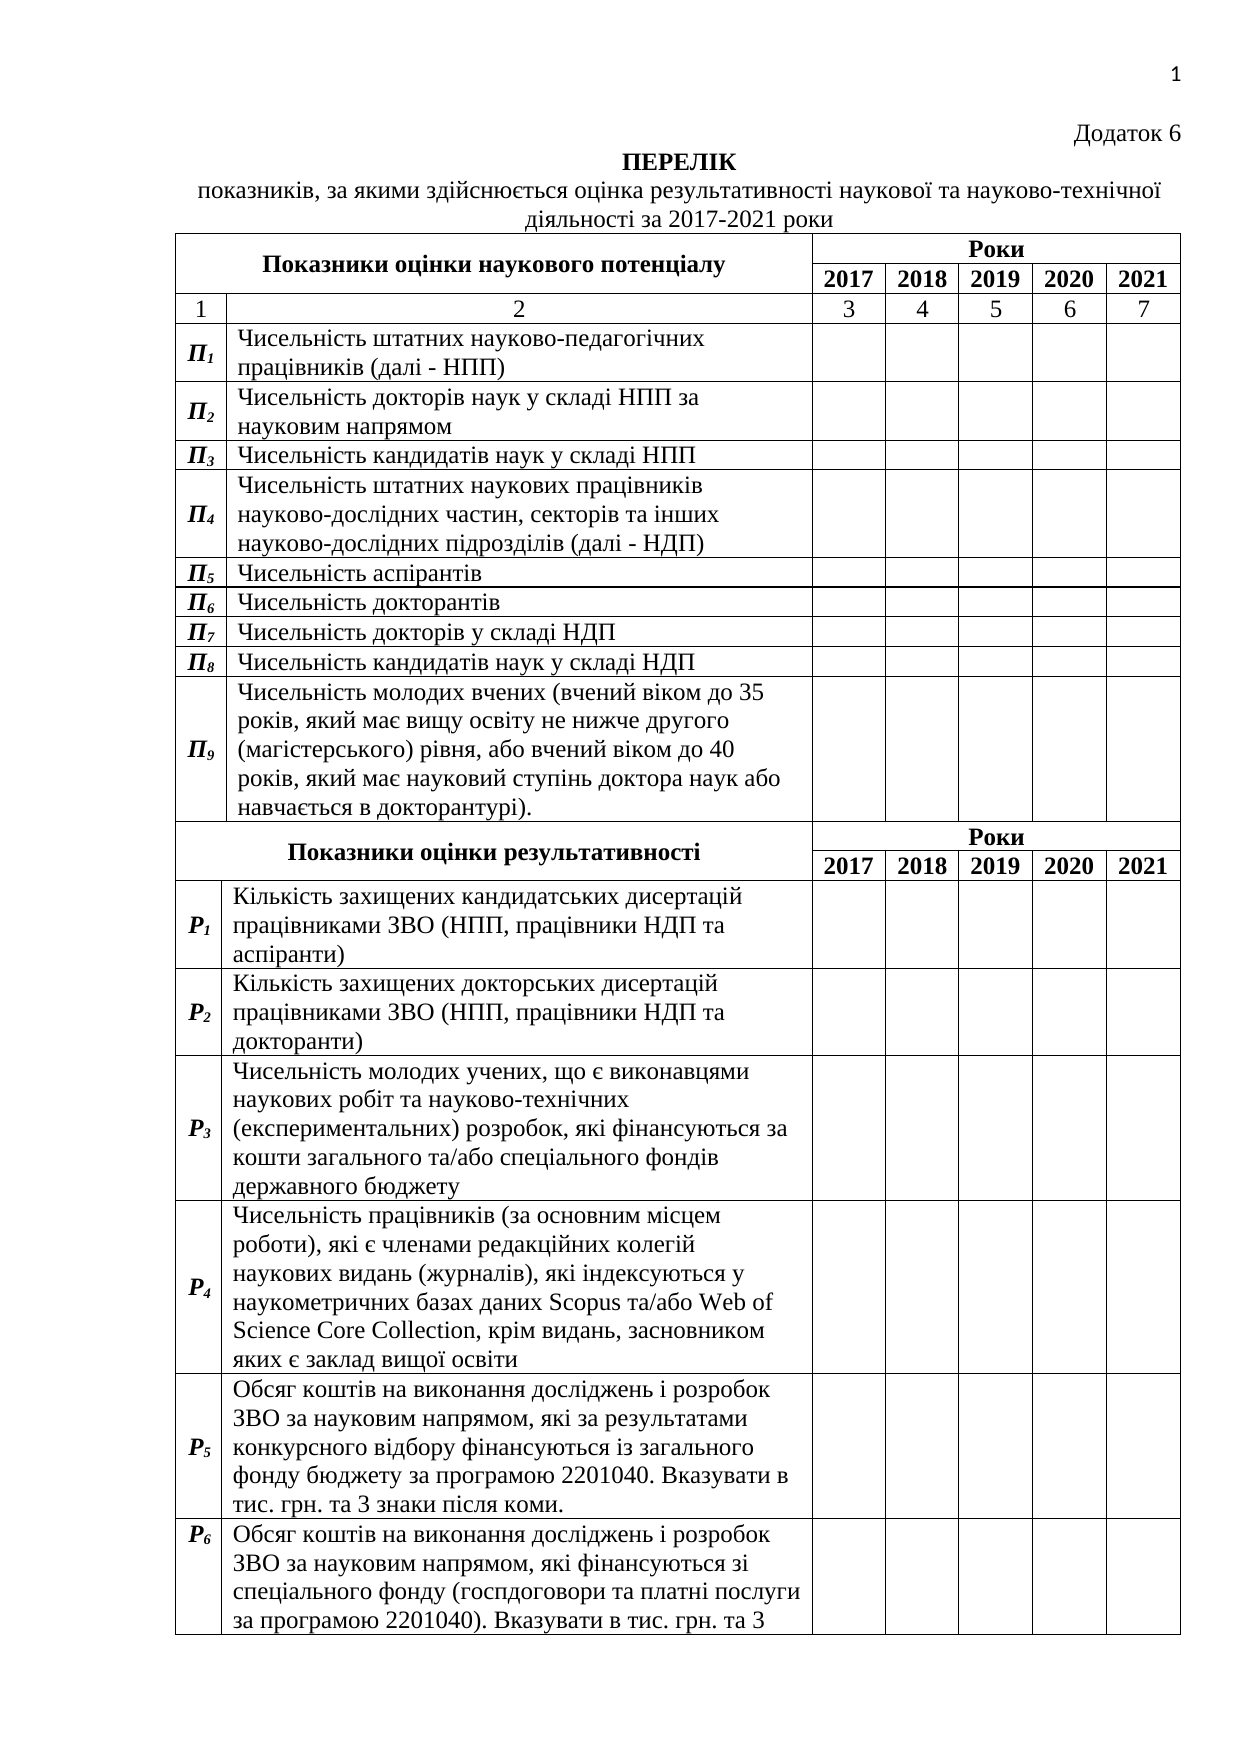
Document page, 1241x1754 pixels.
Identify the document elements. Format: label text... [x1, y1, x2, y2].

table_cell П2 [176, 382, 226, 439]
table_cell [959, 1374, 1032, 1518]
table_cell [1033, 617, 1106, 646]
table_cell [1033, 470, 1106, 557]
table_cell 4 [886, 294, 958, 322]
table_cell [1033, 558, 1106, 586]
table_cell [959, 1519, 1032, 1634]
table_cell [1033, 588, 1106, 616]
table_cell [886, 470, 958, 557]
table_cell Чисельність кандидатів наук у складі НПП [227, 441, 812, 469]
table_cell [959, 969, 1032, 1055]
table_cell 2018 [886, 264, 958, 293]
table_cell Чисельність молодих вчених (вчений віком до 35 років, який має вищу освіту не нижче другого (магістерського) рівня, або вчений віком до 40 років, який має науковий ступінь доктора наук або навчається в докторантурі). [227, 677, 812, 821]
table_cell Роки [813, 822, 1180, 850]
table_cell [1107, 1374, 1180, 1518]
table_cell [1033, 382, 1106, 439]
table_cell [959, 677, 1032, 821]
table_cell [886, 1056, 958, 1199]
table_cell [1033, 677, 1106, 821]
table_cell [886, 558, 958, 586]
table_cell [1107, 617, 1180, 646]
table_cell Чисельність докторів у складі НДП [227, 617, 812, 646]
table_cell 2020 [1033, 264, 1106, 293]
table_cell 2019 [959, 264, 1032, 293]
table_cell [1107, 382, 1180, 439]
table_cell [1107, 324, 1180, 381]
table_cell [1107, 1519, 1180, 1634]
table_cell 2 [227, 294, 812, 322]
table_cell [1107, 558, 1180, 586]
table_cell [959, 441, 1032, 469]
table_cell [813, 677, 885, 821]
table_cell [886, 647, 958, 676]
table_cell П5 [176, 558, 226, 586]
table_cell Кількість захищених докторських дисертацій працівниками ЗВО (НПП, працівники НДП та докторанти) [222, 969, 812, 1055]
table_cell Чисельність штатних науково-педагогічних працівників (далі - НПП) [227, 324, 812, 381]
table_cell Чисельність докторантів [227, 588, 812, 616]
table_cell Чисельність докторів наук у складі НПП за науковим напрямом [227, 382, 812, 439]
table_cell [959, 558, 1032, 586]
table_cell Чисельність аспірантів [227, 558, 812, 586]
table_cell [813, 1056, 885, 1199]
table_cell [1033, 881, 1106, 967]
table_cell [1033, 324, 1106, 381]
table_cell [1107, 441, 1180, 469]
table_cell [959, 588, 1032, 616]
table_cell [959, 647, 1032, 676]
table_cell Р3 [176, 1056, 221, 1199]
table_cell [1107, 881, 1180, 967]
table_cell 2019 [959, 851, 1032, 880]
table_cell [1033, 969, 1106, 1055]
text Додаток 6 [177, 118, 1181, 147]
table_cell [813, 881, 885, 967]
table_cell [959, 1201, 1032, 1373]
table_cell [959, 1056, 1032, 1199]
table_cell [1107, 588, 1180, 616]
table_cell 6 [1033, 294, 1106, 322]
table_cell [886, 881, 958, 967]
table_cell [959, 470, 1032, 557]
table_cell [813, 1201, 885, 1373]
table_cell П4 [176, 470, 226, 557]
table_cell 7 [1107, 294, 1180, 322]
table_cell П9 [176, 677, 226, 821]
table_cell 2018 [886, 851, 958, 880]
table_cell [1107, 677, 1180, 821]
table_cell [886, 588, 958, 616]
table_cell 2017 [813, 264, 885, 293]
table_cell Р2 [176, 969, 221, 1055]
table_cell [222, 1519, 812, 1634]
table_cell [886, 441, 958, 469]
table_cell [813, 969, 885, 1055]
table_cell [813, 324, 885, 381]
table_cell П3 [176, 441, 226, 469]
table_cell [959, 881, 1032, 967]
table_cell [813, 558, 885, 586]
table_cell Кількість захищених кандидатських дисертацій працівниками ЗВО (НПП, працівники НДП та аспіранти) [222, 881, 812, 967]
table_cell [886, 617, 958, 646]
table_cell Чисельність молодих учених, що є виконавцями наукових робіт та науково-технічних (експериментальних) розробок, які фінансуються за кошти загального та/або спеціального фондів державного бюджету [222, 1056, 812, 1199]
table_cell [813, 647, 885, 676]
table_cell [959, 382, 1032, 439]
table_cell [1033, 441, 1106, 469]
table_cell [1033, 1201, 1106, 1373]
table_cell 2017 [813, 851, 885, 880]
table_cell [813, 470, 885, 557]
table_cell [1033, 1056, 1106, 1199]
table_cell [1107, 647, 1180, 676]
table_cell [886, 324, 958, 381]
table_cell [813, 588, 885, 616]
table_cell 2021 [1107, 264, 1180, 293]
table_cell 1 [176, 294, 226, 322]
table_cell Чисельність штатних наукових працівників науково-дослідних частин, секторів та інших науково-дослідних підрозділів (далі - НДП) [227, 470, 812, 557]
table_cell 2020 [1033, 851, 1106, 880]
table_cell П1 [176, 324, 226, 381]
table_cell 5 [959, 294, 1032, 322]
table_cell [813, 1374, 885, 1518]
table_cell [1107, 1201, 1180, 1373]
table_cell [1033, 647, 1106, 676]
table_cell [886, 382, 958, 439]
table_cell Р1 [176, 881, 221, 967]
table_cell [1107, 969, 1180, 1055]
table_cell Обсяг коштів на виконання досліджень і розробок ЗВО за науковим напрямом, які за результатами конкурсного відбору фінансуються із загального фонду бюджету за програмою 2201040. Вказувати в тис. грн. та 3 знаки після коми. [222, 1374, 812, 1518]
table_cell [813, 382, 885, 439]
table_cell Чисельність працівників (за основним місцем роботи), які є членами редакційних колегій наукових видань (журналів), які індексуються у наукометричних базах даних Scopus та/або Web of Science Core Сollection, крім видань, засновником яких є заклад вищої освіти [222, 1201, 812, 1373]
table_cell Р5 [176, 1374, 221, 1518]
table_header Роки [813, 234, 1180, 263]
table_cell [886, 969, 958, 1055]
table_cell [813, 617, 885, 646]
table_cell П8 [176, 647, 226, 676]
table_cell [813, 1519, 885, 1634]
table_cell П7 [176, 617, 226, 646]
table_cell [1107, 470, 1180, 557]
table_cell [959, 324, 1032, 381]
table_cell 2021 [1107, 851, 1180, 880]
text показників, за якими здійснюється оцінка результативності наукової та науково-технічної діяльності за 2017-2021 роки [177, 176, 1181, 233]
table_cell Чисельність кандидатів наук у складі НДП [227, 647, 812, 676]
table_cell [886, 677, 958, 821]
table_cell [886, 1519, 958, 1634]
table_cell П6 [176, 588, 226, 616]
text ПЕРЕЛІК [177, 147, 1181, 176]
table_cell [1033, 1519, 1106, 1634]
table_cell [886, 1201, 958, 1373]
table_cell Р4 [176, 1201, 221, 1373]
table_cell [959, 617, 1032, 646]
table_cell [813, 441, 885, 469]
table_cell Р6 [176, 1519, 221, 1634]
table_cell [1033, 1374, 1106, 1518]
table_cell [1107, 1056, 1180, 1199]
table_cell [886, 1374, 958, 1518]
table_cell 3 [813, 294, 885, 322]
table_header Показники оцінки наукового потенціалу [176, 234, 812, 293]
table_cell Показники оцінки результативності [176, 822, 812, 880]
